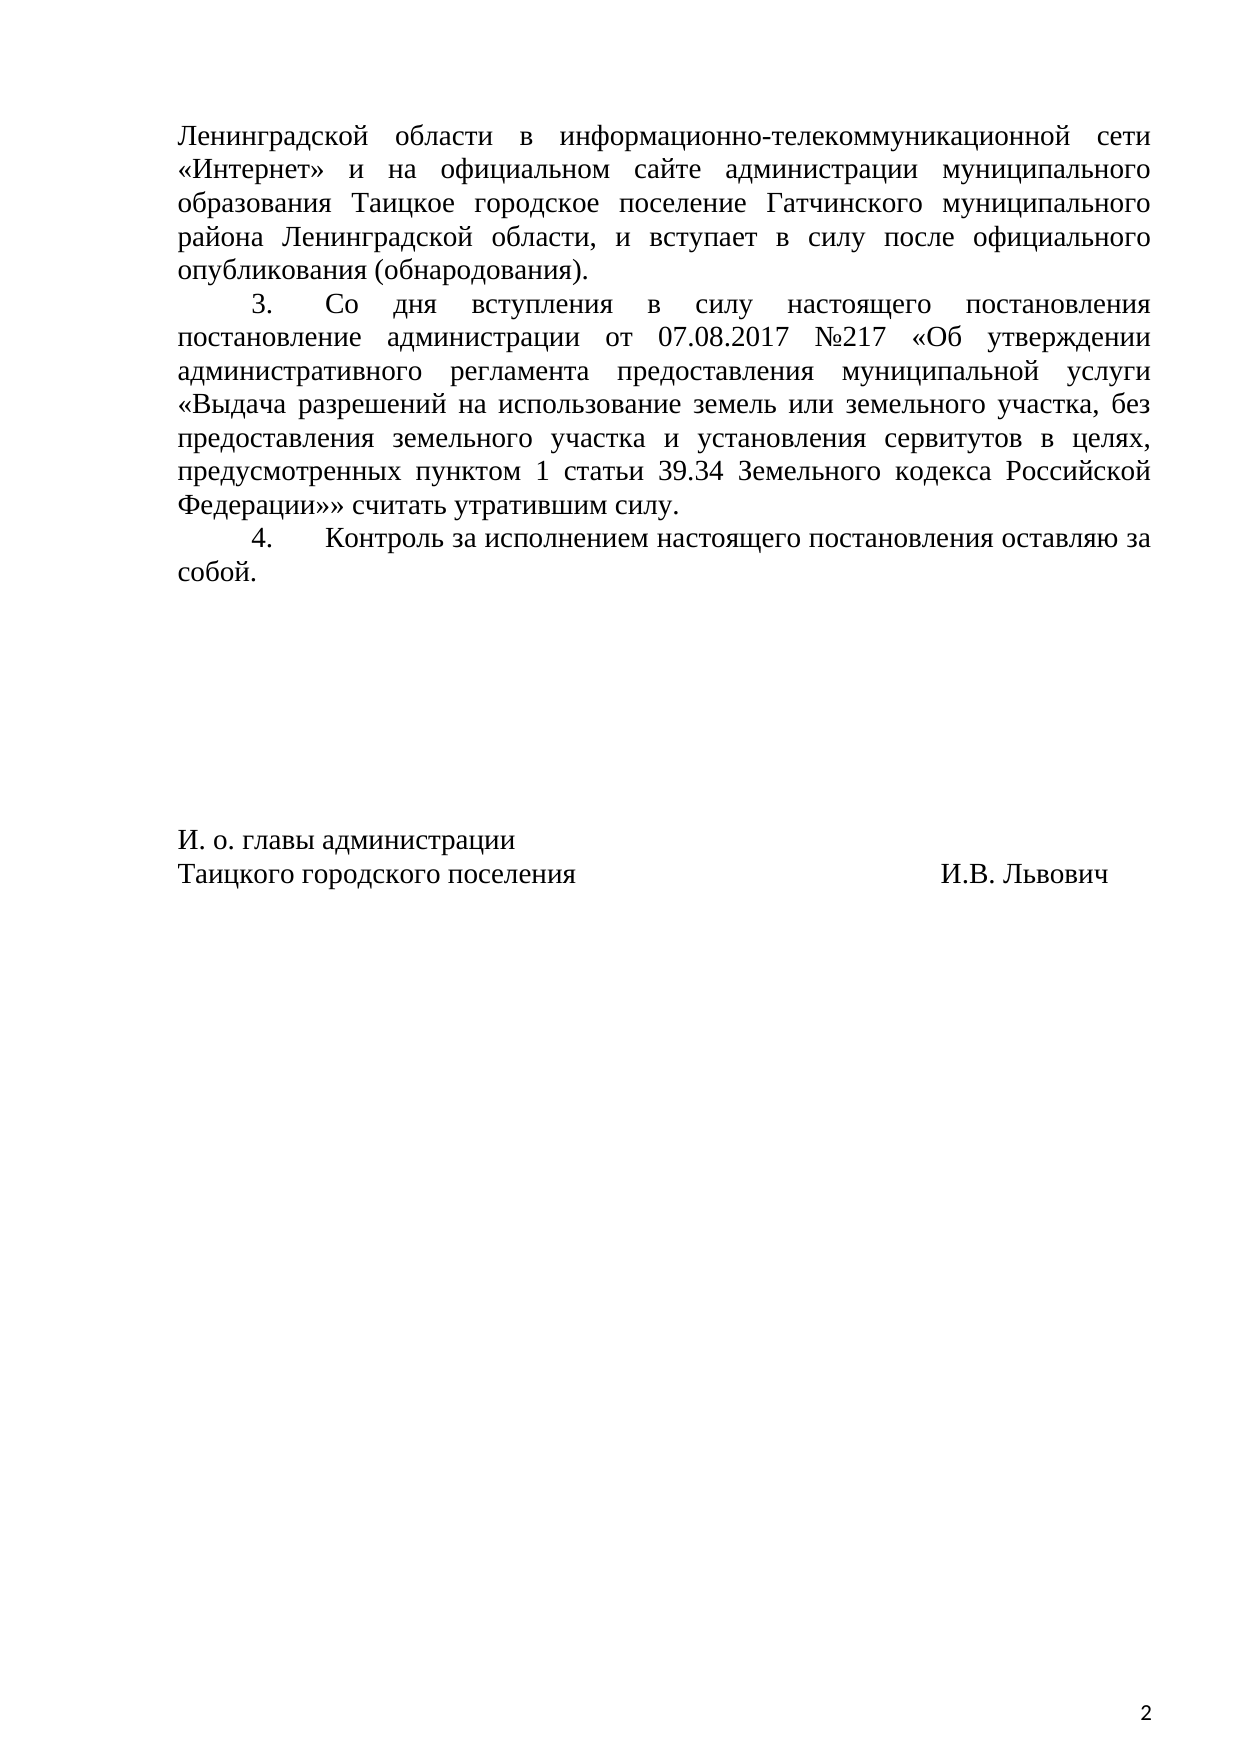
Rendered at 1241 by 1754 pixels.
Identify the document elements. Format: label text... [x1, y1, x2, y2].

text Таицкого городского поселения И.В. Львович [177, 856, 1152, 889]
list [177, 118, 1152, 286]
list Контроль за исполнением настоящего постановления оставляю за собой. [177, 521, 1152, 588]
text И. о. главы администрации [177, 822, 1152, 856]
list Со дня вступления в силу настоящего постановления постановление администрации от 07.08.2017 №217 «Об утверждении административного регламента предоставления муниципальной услуги «Выдача разрешений на использование земель или земельного участка, без предоставления земельного участка и установления сервитутов в целях, предусмотренных пунктом 1 статьи 39.34 Земельного кодекса Российской Федерации»» считать утратившим силу. [177, 286, 1152, 521]
